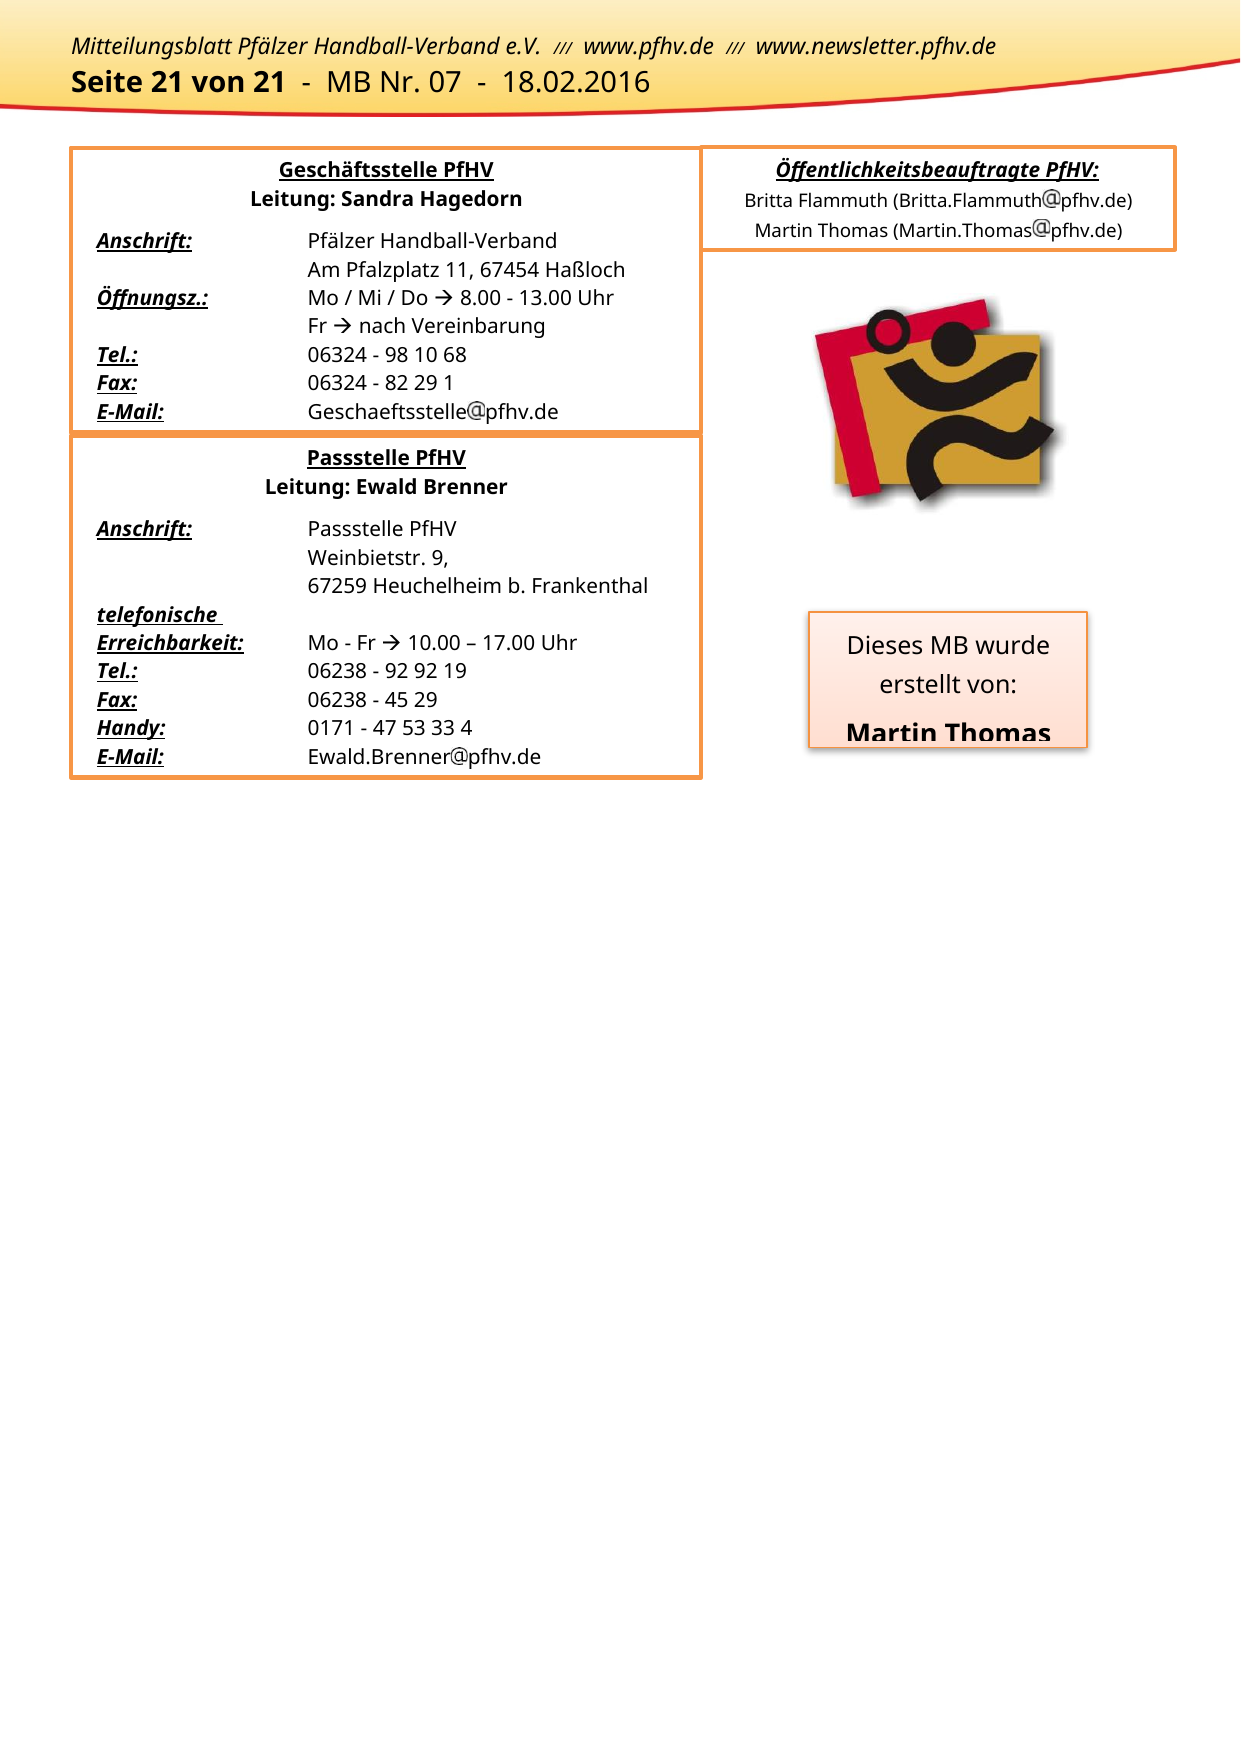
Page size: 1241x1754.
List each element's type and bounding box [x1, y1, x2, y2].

picture [0, 0, 1241, 117]
picture [450, 747, 468, 765]
picture [810, 293, 1070, 516]
picture [467, 401, 485, 420]
picture [1032, 219, 1051, 237]
picture [1042, 189, 1061, 208]
